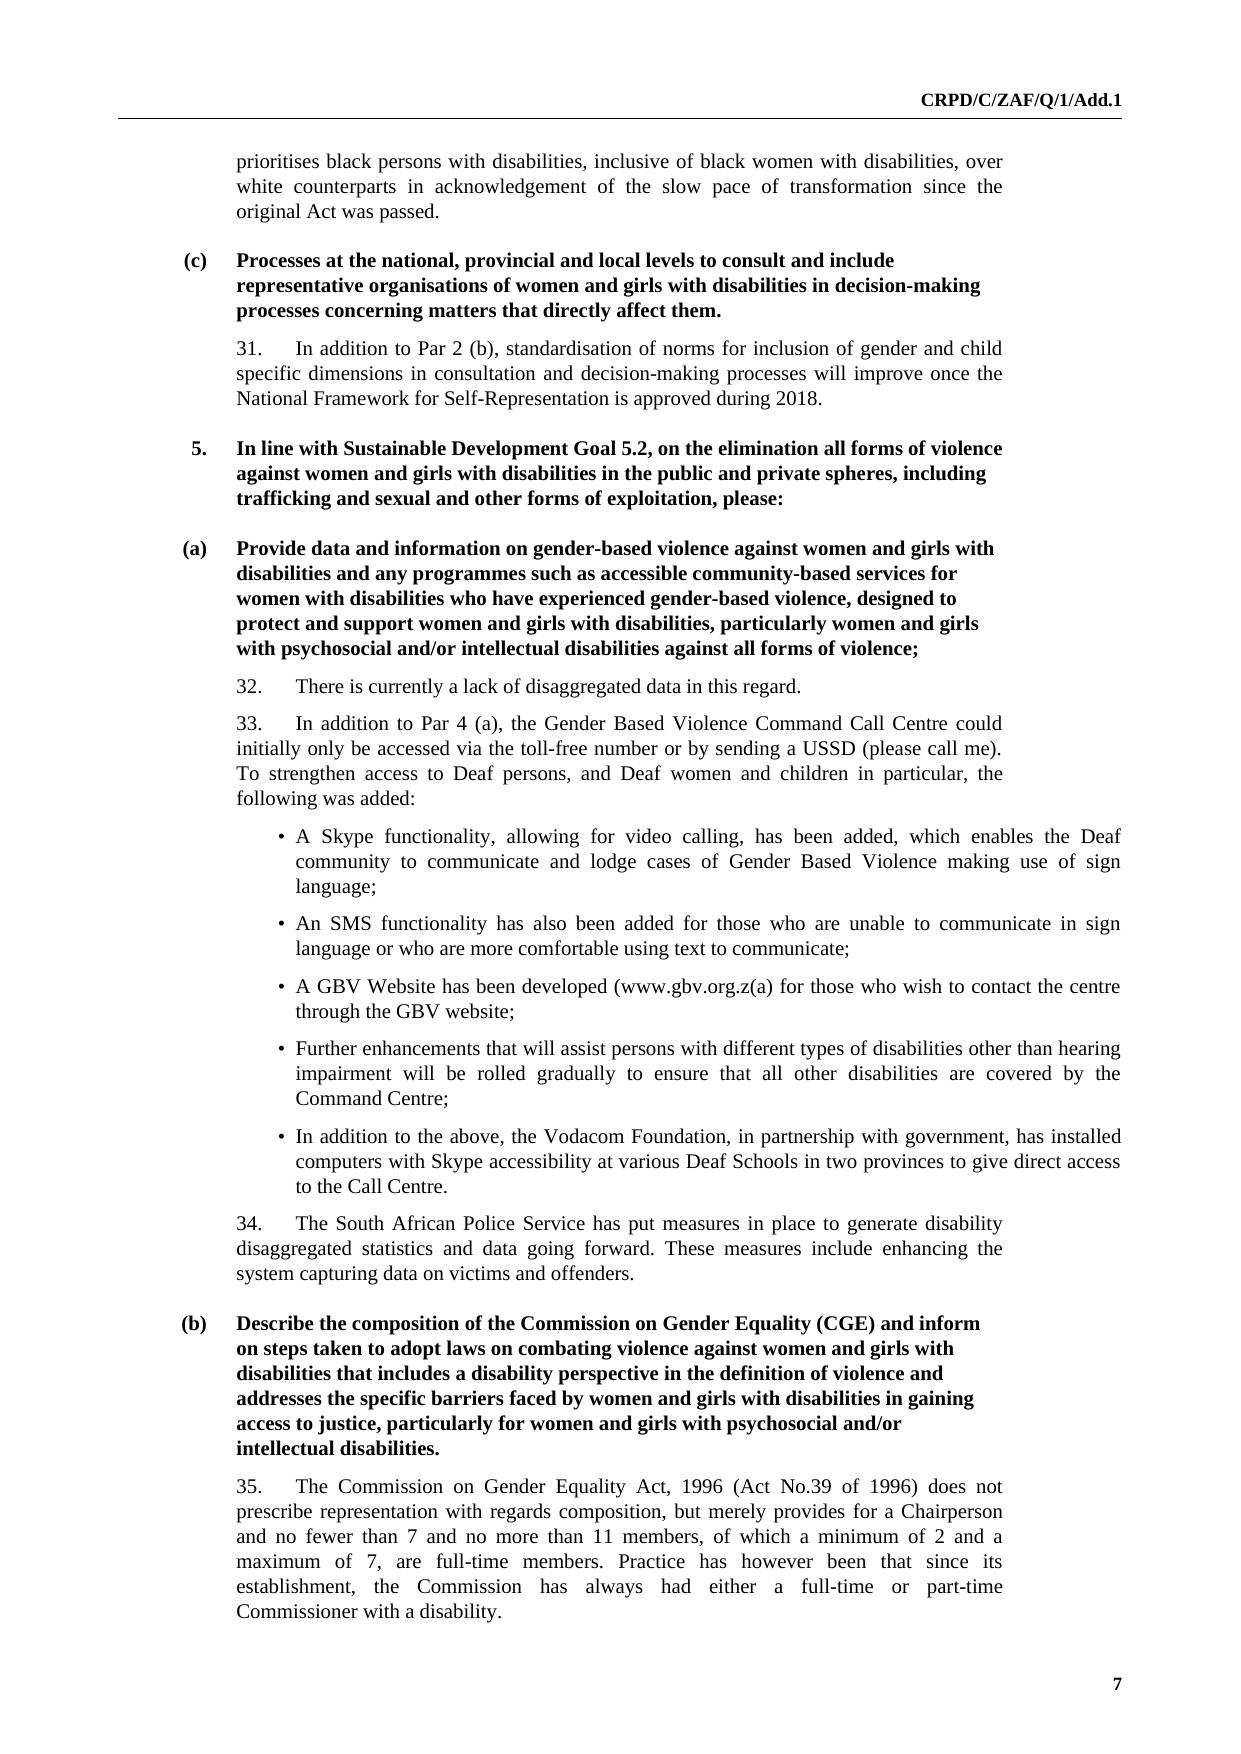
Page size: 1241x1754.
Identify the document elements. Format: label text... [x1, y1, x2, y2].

text An SMS functionality has also been added for those who are unable to communicate in sign language or who are more comfortable using text to communicate; [278, 910, 1122, 960]
text Further enhancements that will assist persons with different types of disabilities other than hearing impairment will be rolled gradually to ensure that all other disabilities are covered by the Command Centre; [278, 1035, 1122, 1110]
text In addition to the above, the Vodacom Foundation, in partnership with government, has installed computers with Skype accessibility at various Deaf Schools in two provinces to give direct access to the Call Centre. [278, 1123, 1122, 1198]
text 33. In addition to Par 4 (a), the Gender Based Violence Command Call Centre could initially only be accessed via the toll-free number or by sending a USSD (please call me). To strengthen access to Deaf persons, and Deaf women and children in particular, the following was added: [236, 710, 1004, 810]
text (c) Processes at the national, provincial and local levels to consult and include representative organisations of women and girls with disabilities in decision-making processes concerning matters that directly affect them. [118, 248, 1004, 323]
text A Skype functionality, allowing for video calling, has been added, which enables the Deaf community to communicate and lodge cases of Gender Based Violence making use of sign language; [278, 823, 1122, 898]
text (b) Describe the composition of the Commission on Gender Equality (CGE) and inform on steps taken to adopt laws on combating violence against women and girls with disabilities that includes a disability perspective in the definition of violence and addresses the specific barriers faced by women and girls with disabilities in gaining access to justice, particularly for women and girls with psychosocial and/or intellectual disabilities. [118, 1310, 1004, 1460]
text 35. The Commission on Gender Equality Act, 1996 (Act No.39 of 1996) does not prescribe representation with regards composition, but merely provides for a Chairperson and no fewer than 7 and no more than 11 members, of which a minimum of 2 and a maximum of 7, are full-time members. Practice has however been that since its establishment, the Commission has always had either a full-time or part-time Commissioner with a disability. [236, 1473, 1004, 1623]
text 5. In line with Sustainable Development Goal 5.2, on the elimination all forms of violence against women and girls with disabilities in the public and private spheres, including trafficking and sexual and other forms of exploitation, please: [118, 435, 1004, 510]
text 31. In addition to Par 2 (b), standardisation of norms for inclusion of gender and child specific dimensions in consultation and decision-making processes will improve once the National Framework for Self-Representation is approved during 2018. [236, 335, 1004, 410]
text A GBV Website has been developed (www.gbv.org.z(a) for those who wish to contact the centre through the GBV website; [278, 973, 1122, 1023]
text 34. The South African Police Service has put measures in place to generate disability disaggregated statistics and data going forward. These measures include enhancing the system capturing data on victims and offenders. [236, 1210, 1004, 1285]
text 32. There is currently a lack of disaggregated data in this regard. [236, 673, 1004, 698]
text (a) Provide data and information on gender-based violence against women and girls with disabilities and any programmes such as accessible community-based services for women with disabilities who have experienced gender-based violence, designed to protect and support women and girls with disabilities, particularly women and girls with psychosocial and/or intellectual disabilities against all forms of violence; [118, 535, 1004, 660]
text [236, 148, 1004, 223]
